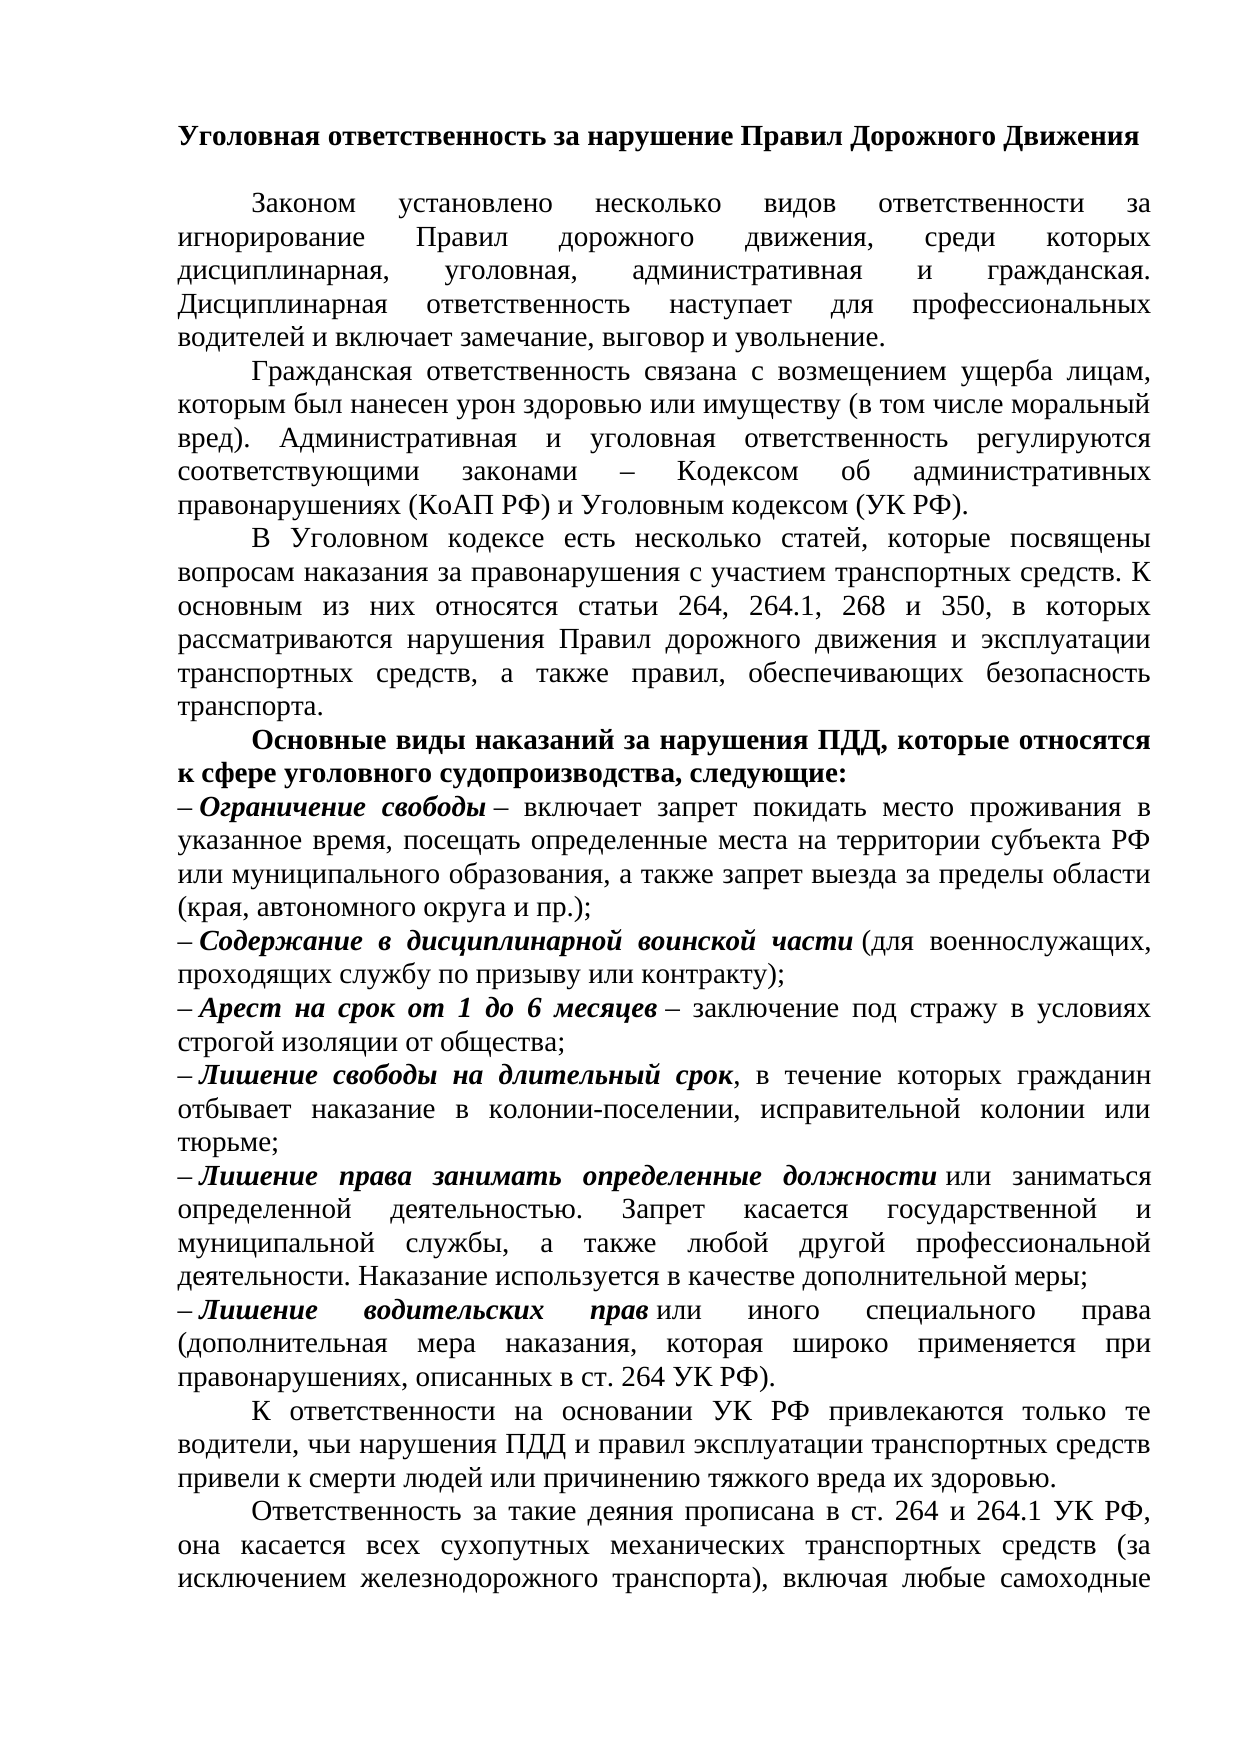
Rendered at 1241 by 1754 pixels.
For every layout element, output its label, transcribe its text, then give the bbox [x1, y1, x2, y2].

text Основные виды наказаний за нарушения ПДД, которые относятся к сфере уголовного судопроизводства, следующие: [177, 722, 1152, 789]
text – Лишение права занимать определенные должности или заниматься определенной деятельностью. Запрет касается государственной и муниципальной службы, а также любой другой профессиональной деятельности. Наказание используется в качестве дополнительной меры; [177, 1158, 1152, 1292]
text – Арест на срок от 1 до 6 месяцев – заключение под стражу в условиях строгой изоляции от общества; [177, 990, 1152, 1057]
text – Лишение водительских прав или иного специального права (дополнительная мера наказания, которая широко применяется при правонарушениях, описанных в ст. 264 УК РФ). [177, 1292, 1152, 1393]
text – Содержание в дисциплинарной воинской части (для военнослужащих, проходящих службу по призыву или контракту); [177, 923, 1152, 990]
text К ответственности на основании УК РФ привлекаются только те водители, чьи нарушения ПДД и правил эксплуатации транспортных средств привели к смерти людей или причинению тяжкого вреда их здоровью. [177, 1393, 1152, 1493]
text Уголовная ответственность за нарушение Правил Дорожного Движения [177, 118, 1152, 152]
text Гражданская ответственность связана с возмещением ущерба лицам, которым был нанесен урон здоровью или имуществу (в том числе моральный вред). Административная и уголовная ответственность регулируются соответствующими законами – Кодексом об административных правонарушениях (КоАП РФ) и Уголовным кодексом (УК РФ). [177, 353, 1152, 521]
text – Лишение свободы на длительный срок, в течение которых гражданин отбывает наказание в колонии-поселении, исправительной колонии или тюрьме; [177, 1057, 1152, 1158]
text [177, 1493, 1152, 1594]
text – Ограничение свободы – включает запрет покидать место проживания в указанное время, посещать определенные места на территории субъекта РФ или муниципального образования, а также запрет выезда за пределы области (края, автономного округа и пр.); [177, 789, 1152, 923]
text В Уголовном кодексе есть несколько статей, которые посвящены вопросам наказания за правонарушения с участием транспортных средств. К основным из них относятся статьи 264, 264.1, 268 и 350, в которых рассматриваются нарушения Правил дорожного движения и эксплуатации транспортных средств, а также правил, обеспечивающих безопасность транспорта. [177, 521, 1152, 722]
text Законом установлено несколько видов ответственности за игнорирование Правил дорожного движения, среди которых дисциплинарная, уголовная, административная и гражданская. Дисциплинарная ответственность наступает для профессиональных водителей и включает замечание, выговор и увольнение. [177, 185, 1152, 353]
